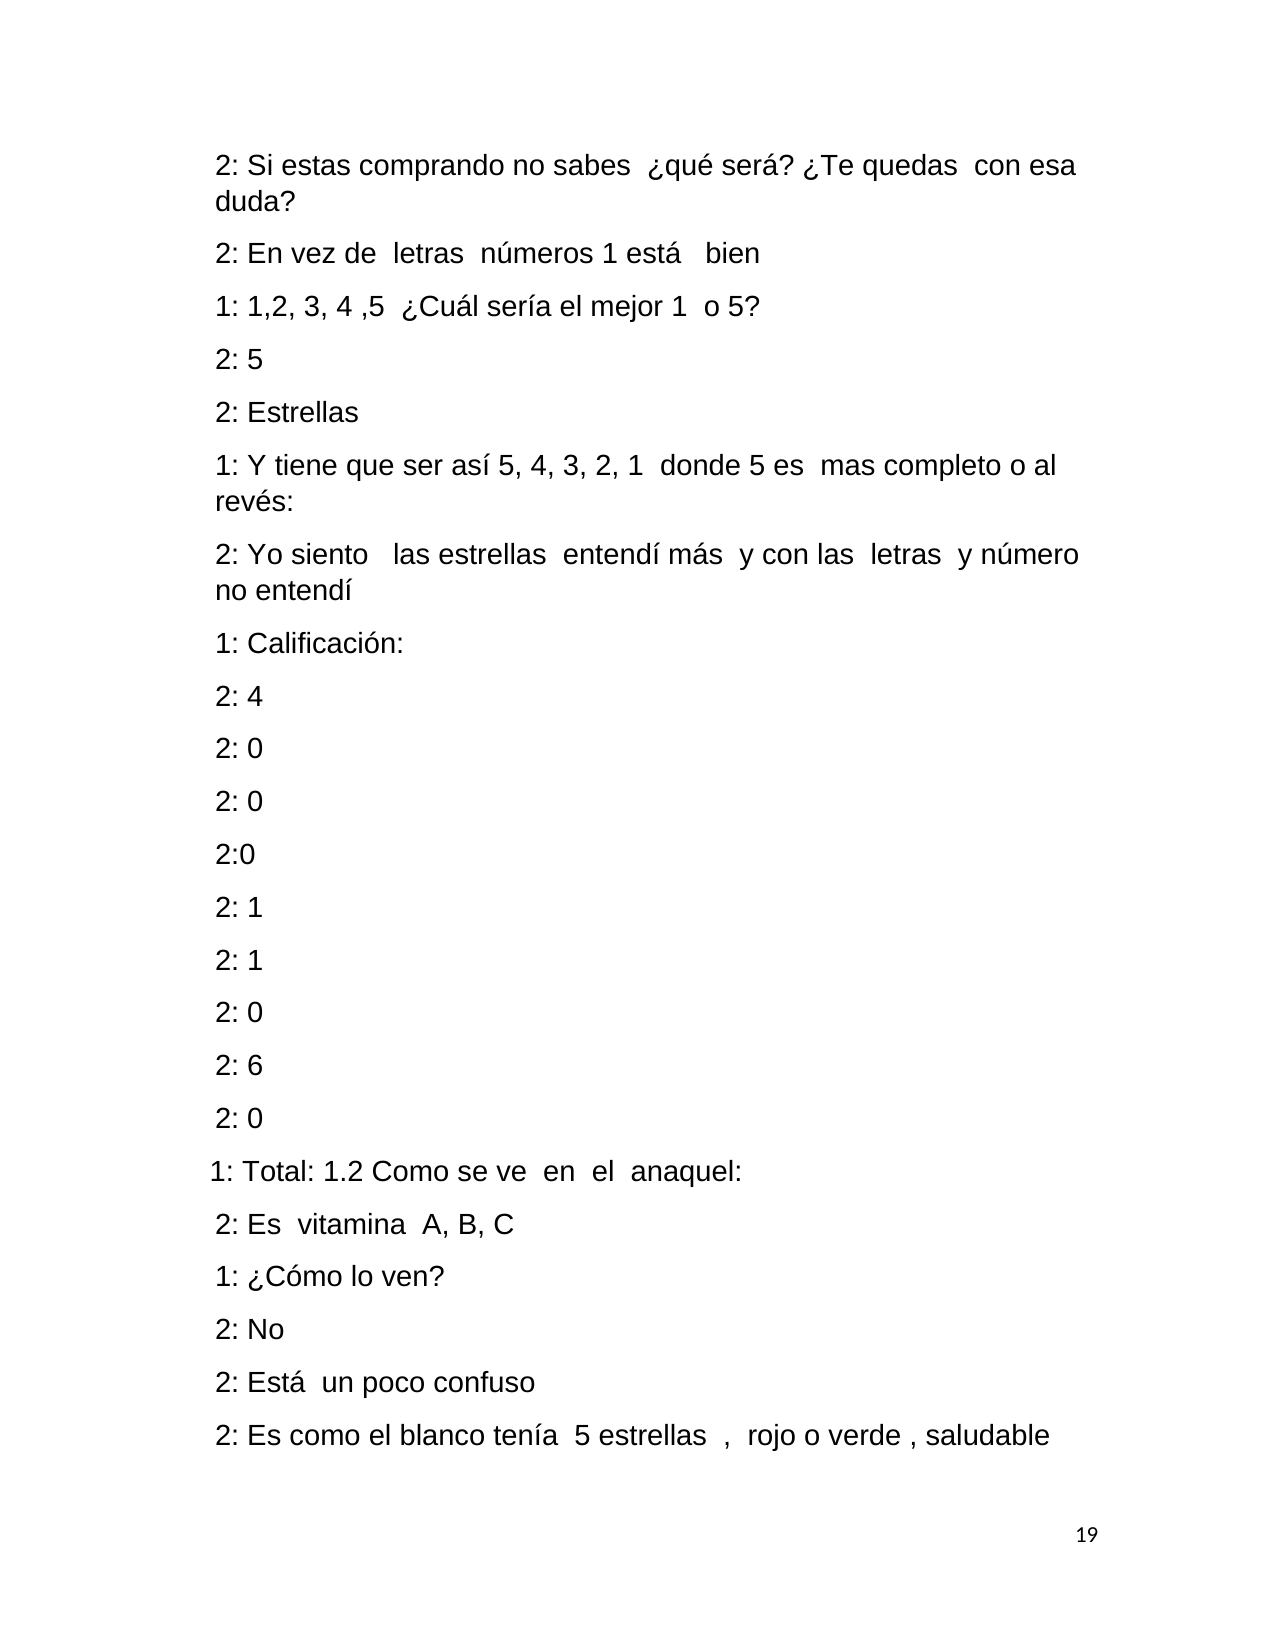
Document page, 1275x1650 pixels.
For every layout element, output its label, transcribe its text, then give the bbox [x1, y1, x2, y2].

text 1: ¿Cómo lo ven? [215, 1259, 1098, 1293]
text 1: 1,2, 3, 4 ,5 ¿Cuál sería el mejor 1 o 5? [215, 289, 1098, 323]
text 1: Y tiene que ser así 5, 4, 3, 2, 1 donde 5 es mas completo o al revés: [215, 448, 1098, 517]
text 2: 0 [215, 784, 1098, 818]
text 2: Si estas comprando no sabes ¿qué será? ¿Te quedas con esa duda? [215, 148, 1098, 217]
text 1: Total: 1.2 Como se ve en el anaquel: [177, 1154, 1098, 1187]
text 2: 6 [215, 1048, 1098, 1082]
text 2: En vez de letras números 1 está bien [215, 237, 1098, 270]
text 2: 1 [215, 943, 1098, 976]
text 2: 1 [215, 890, 1098, 923]
text 2: Es como el blanco tenía 5 estrellas , rojo o verde , saludable [215, 1418, 1098, 1451]
text 1: Calificación: [215, 626, 1098, 659]
text 2: Yo siento las estrellas entendí más y con las letras y número no entendí [215, 537, 1098, 606]
text 2: Es vitamina A, B, C [215, 1207, 1098, 1240]
text 2: 4 [215, 678, 1098, 712]
text 2: No [215, 1312, 1098, 1346]
text 2: 5 [215, 342, 1098, 376]
text 2: Está un poco confuso [215, 1365, 1098, 1399]
text 2: Estrellas [215, 395, 1098, 428]
text 2:0 [215, 837, 1098, 871]
text 2: 0 [215, 995, 1098, 1029]
text 2: 0 [215, 731, 1098, 765]
text 2: 0 [215, 1101, 1098, 1134]
